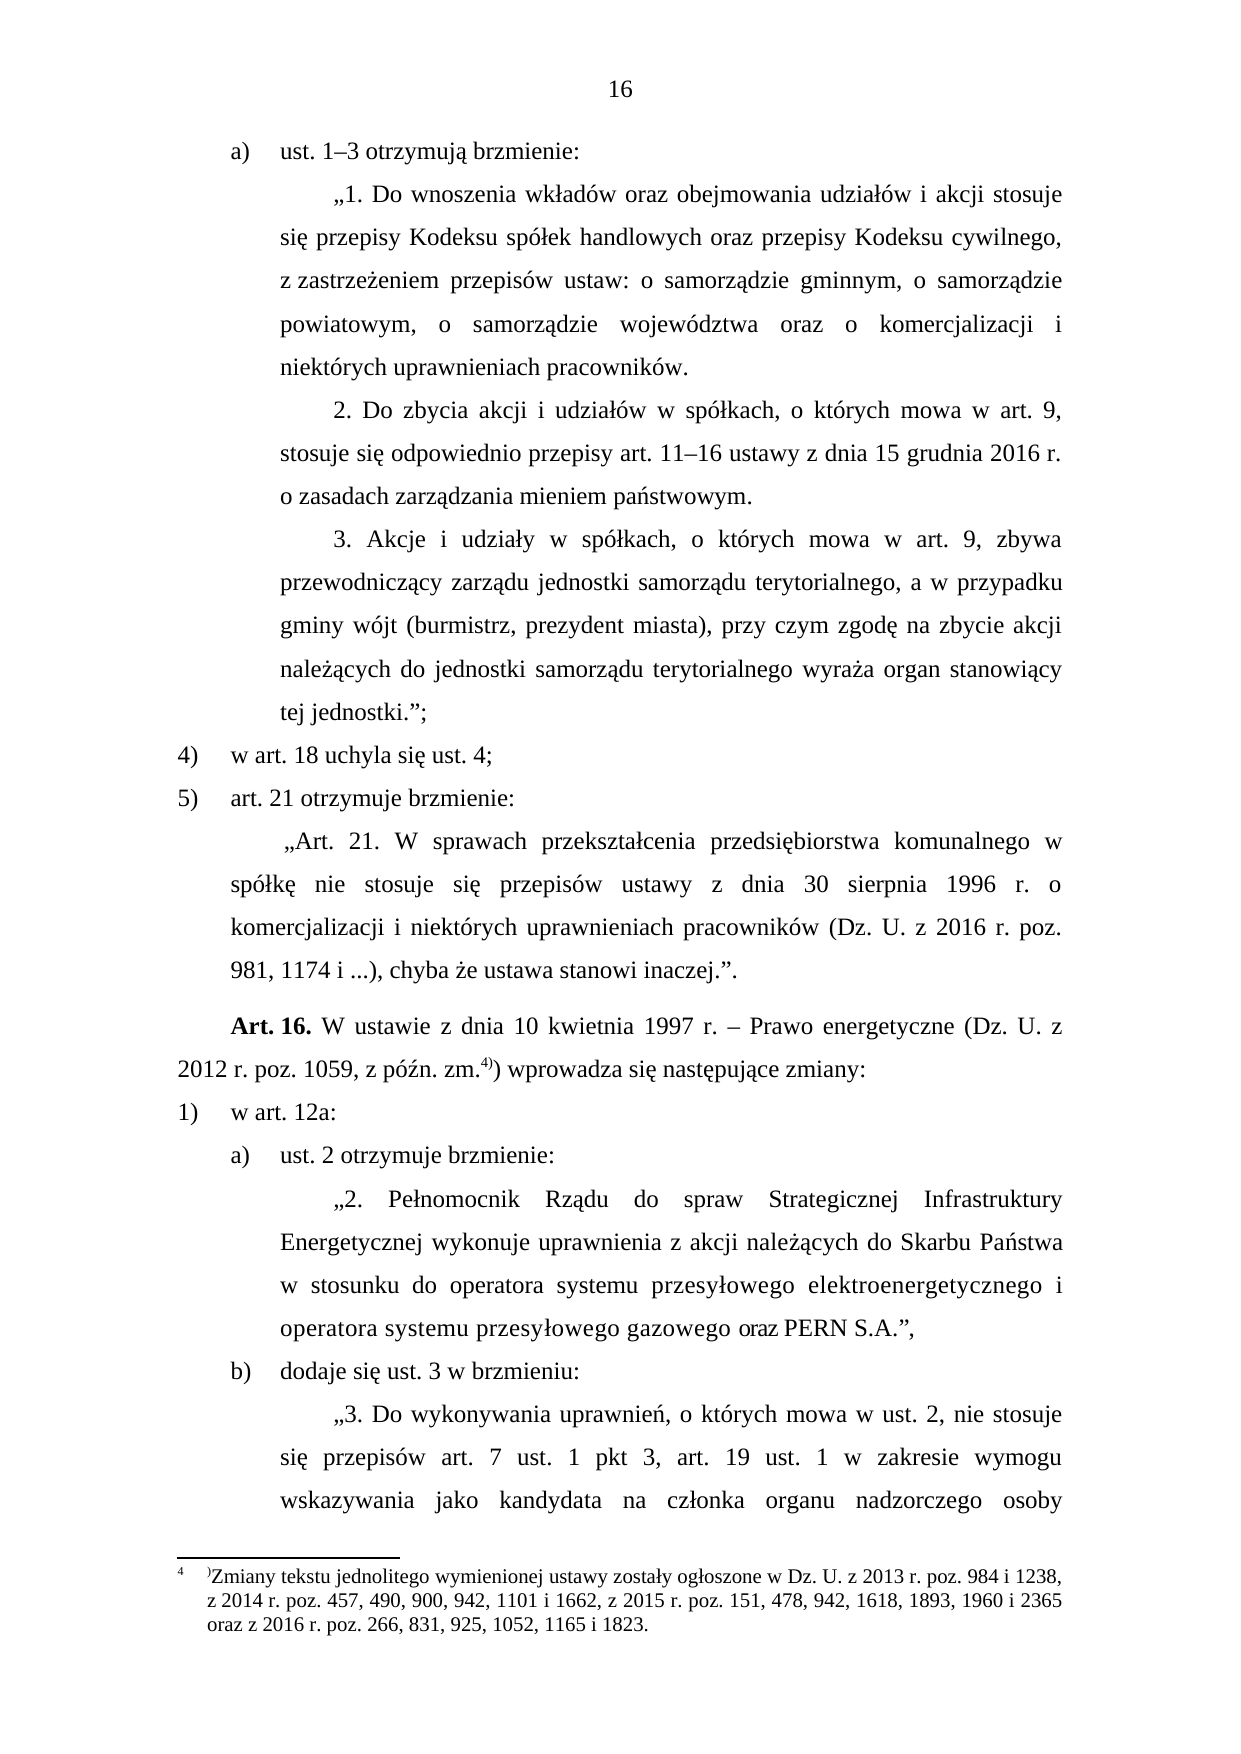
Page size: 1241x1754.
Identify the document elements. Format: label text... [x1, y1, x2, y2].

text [280, 1399, 1063, 1514]
text 4) w art. 18 uchyla się ust. 4; [177, 740, 1063, 769]
text a) ust. 2 otrzymuje brzmienie: [230, 1141, 1063, 1169]
text „2. Pełnomocnik Rządu do spraw Strategicznej Infrastruktury Energetycznej wykonuje uprawnienia z akcji należących do Skarbu Państwa w stosunku do operatora systemu przesyłowego elektroenergetycznego i operatora systemu przesyłowego gazowego oraz PERN S.A.”, [280, 1184, 1063, 1342]
text „1. Do wnoszenia wkładów oraz obejmowania udziałów i akcji stosuje się przepisy Kodeksu spółek handlowych oraz przepisy Kodeksu cywilnego, z zastrzeżeniem przepisów ustaw: o samorządzie gminnym, o samorządzie powiatowym, o samorządzie województwa oraz o komercjalizacji i niektórych uprawnieniach pracowników. [280, 179, 1063, 381]
text „Art. 21. W sprawach przekształcenia przedsiębiorstwa komunalnego w spółkę nie stosuje się przepisów ustawy z dnia 30 sierpnia 1996 r. o komercjalizacji i niektórych uprawnieniach pracowników (Dz. U. z 2016 r. poz. 981, 1174 i ...), chyba że ustawa stanowi inaczej.”. [230, 826, 1063, 984]
text 5) art. 21 otrzymuje brzmienie: [177, 783, 1063, 812]
text a) ust. 1–3 otrzymują brzmienie: [230, 136, 1063, 165]
text 1) w art. 12a: [177, 1097, 1063, 1126]
text b) dodaje się ust. 3 w brzmieniu: [230, 1356, 1063, 1385]
text Art. 16. W ustawie z dnia 10 kwietnia 1997 r. – Prawo energetyczne (Dz. U. z 2012 r. poz. 1059, z późn. zm.)) wprowadza się następujące zmiany: [177, 1011, 1063, 1083]
text 2. Do zbycia akcji i udziałów w spółkach, o których mowa w art. 9, stosuje się odpowiednio przepisy art. 11–16 ustawy z dnia 15 grudnia 2016 r. o zasadach zarządzania mieniem państwowym. [280, 395, 1063, 510]
text 3. Akcje i udziały w spółkach, o których mowa w art. 9, zbywa przewodniczący zarządu jednostki samorządu terytorialnego, a w przypadku gminy wójt (burmistrz, prezydent miasta), przy czym zgodę na zbycie akcji należących do jednostki samorządu terytorialnego wyraża organ stanowiący tej jednostki.”; [280, 524, 1063, 726]
